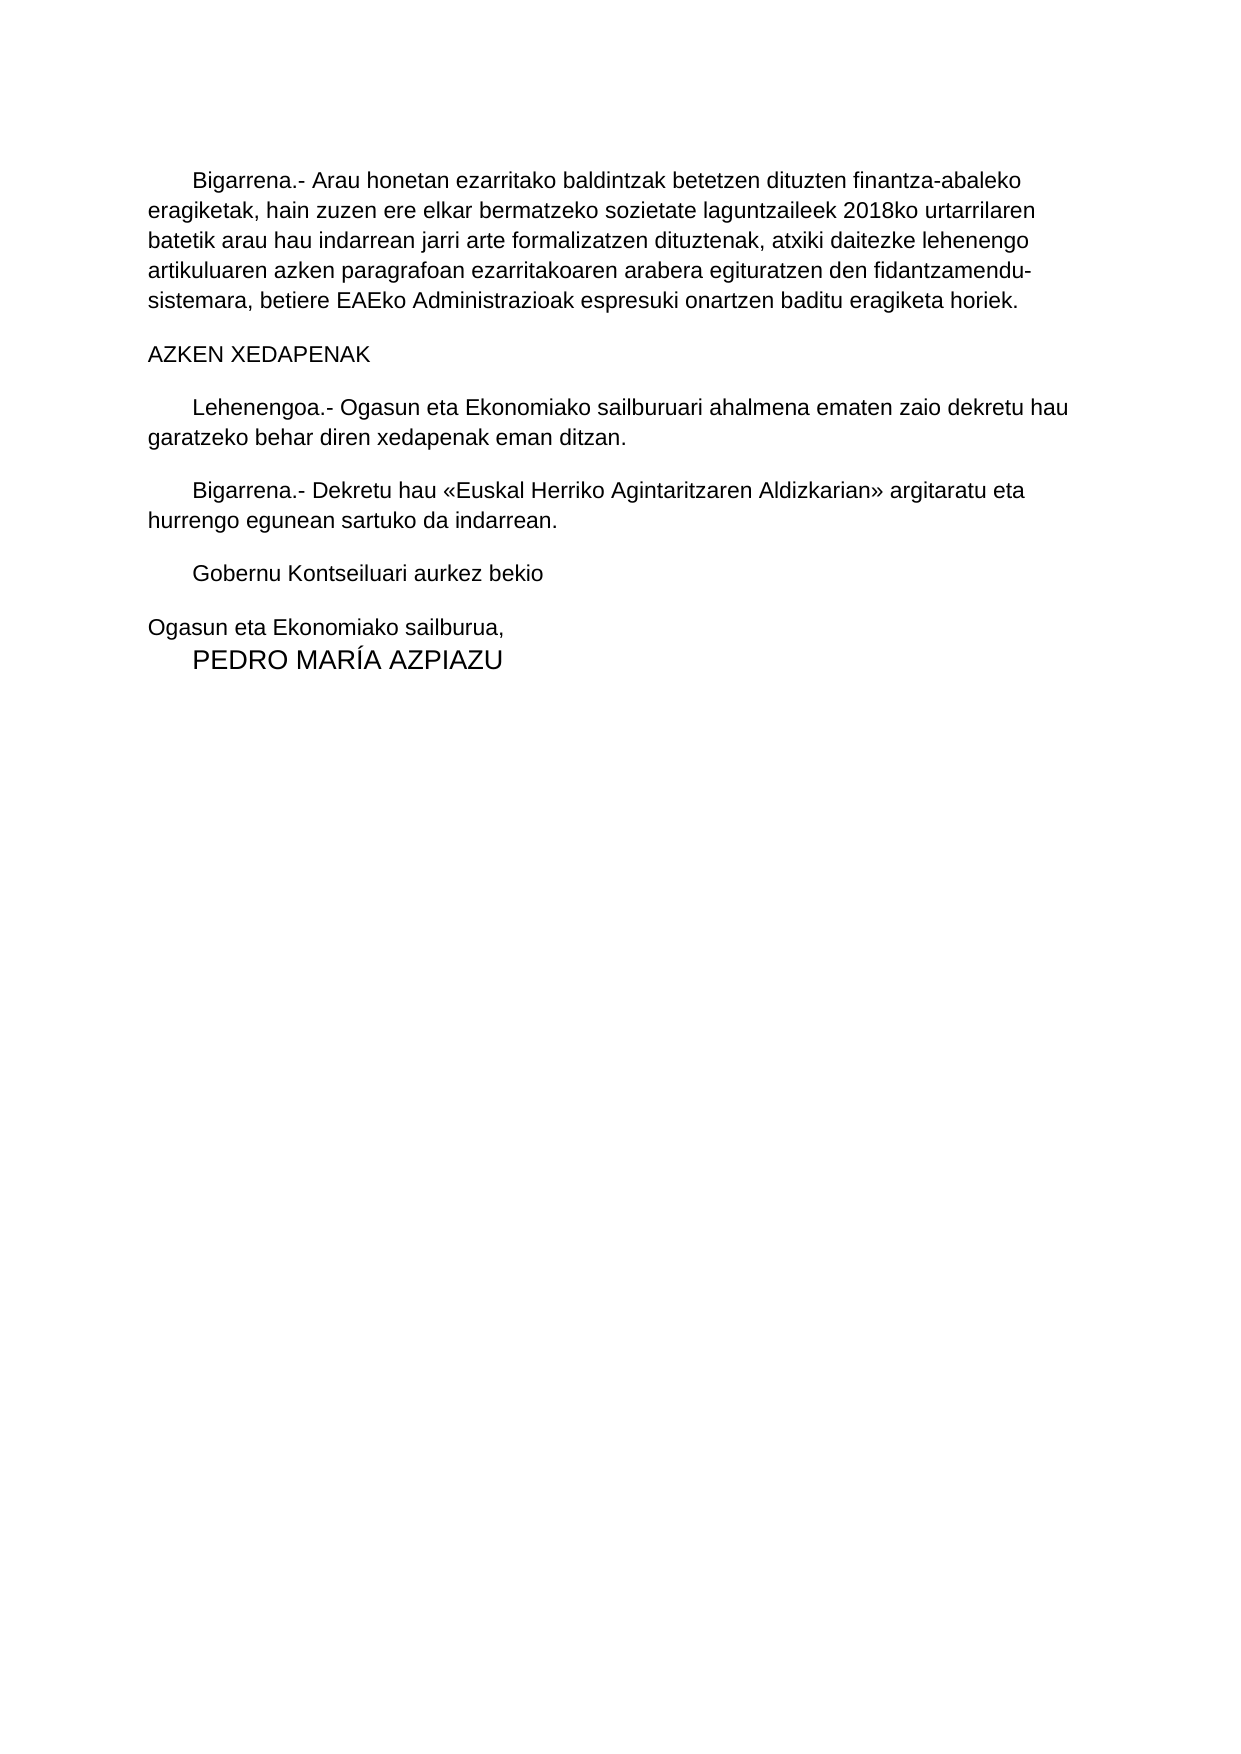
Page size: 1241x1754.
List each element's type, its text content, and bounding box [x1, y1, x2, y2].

text Gobernu Kontseiluari aurkez bekio [148, 560, 1092, 587]
text Bigarrena.- Dekretu hau «Euskal Herriko Agintaritzaren Aldizkarian» argitaratu eta hurrengo egunean sartuko da indarrean. [148, 477, 1092, 534]
text Lehenengoa.- Ogasun eta Ekonomiako sailburuari ahalmena ematen zaio dekretu hau garatzeko behar diren xedapenak eman ditzan. [148, 394, 1092, 450]
text PEDRO MARÍA AZPIAZU ENPRESA TXIKI ETA ERTAINENTZAKO, BANAKAKO ENPRESABURUENTZAKO ETA PROFESIONAL AUTONOMOENTZAKO 2018. URTERAKO FINANTZA-LAGUNTZAREN PROGRAMA GARATZEN DUEN DEKRETUAREN ERANSKINA [148, 644, 1092, 675]
text Bigarrena.- Arau honetan ezarritako baldintzak betetzen dituzten finantza-abaleko eragiketak, hain zuzen ere elkar bermatzeko sozietate laguntzaileek 2018ko urtarrilaren batetik arau hau indarrean jarri arte formalizatzen dituztenak, atxiki daitezke lehenengo artikuluaren azken paragrafoan ezarritakoaren arabera egituratzen den fidantzamendu-sistemara, betiere EAEko Administrazioak espresuki onartzen baditu eragiketa horiek. [148, 167, 1092, 314]
text AZKEN XEDAPENAK [148, 341, 1092, 367]
text Ogasun eta Ekonomiako sailburua, [148, 613, 1092, 640]
